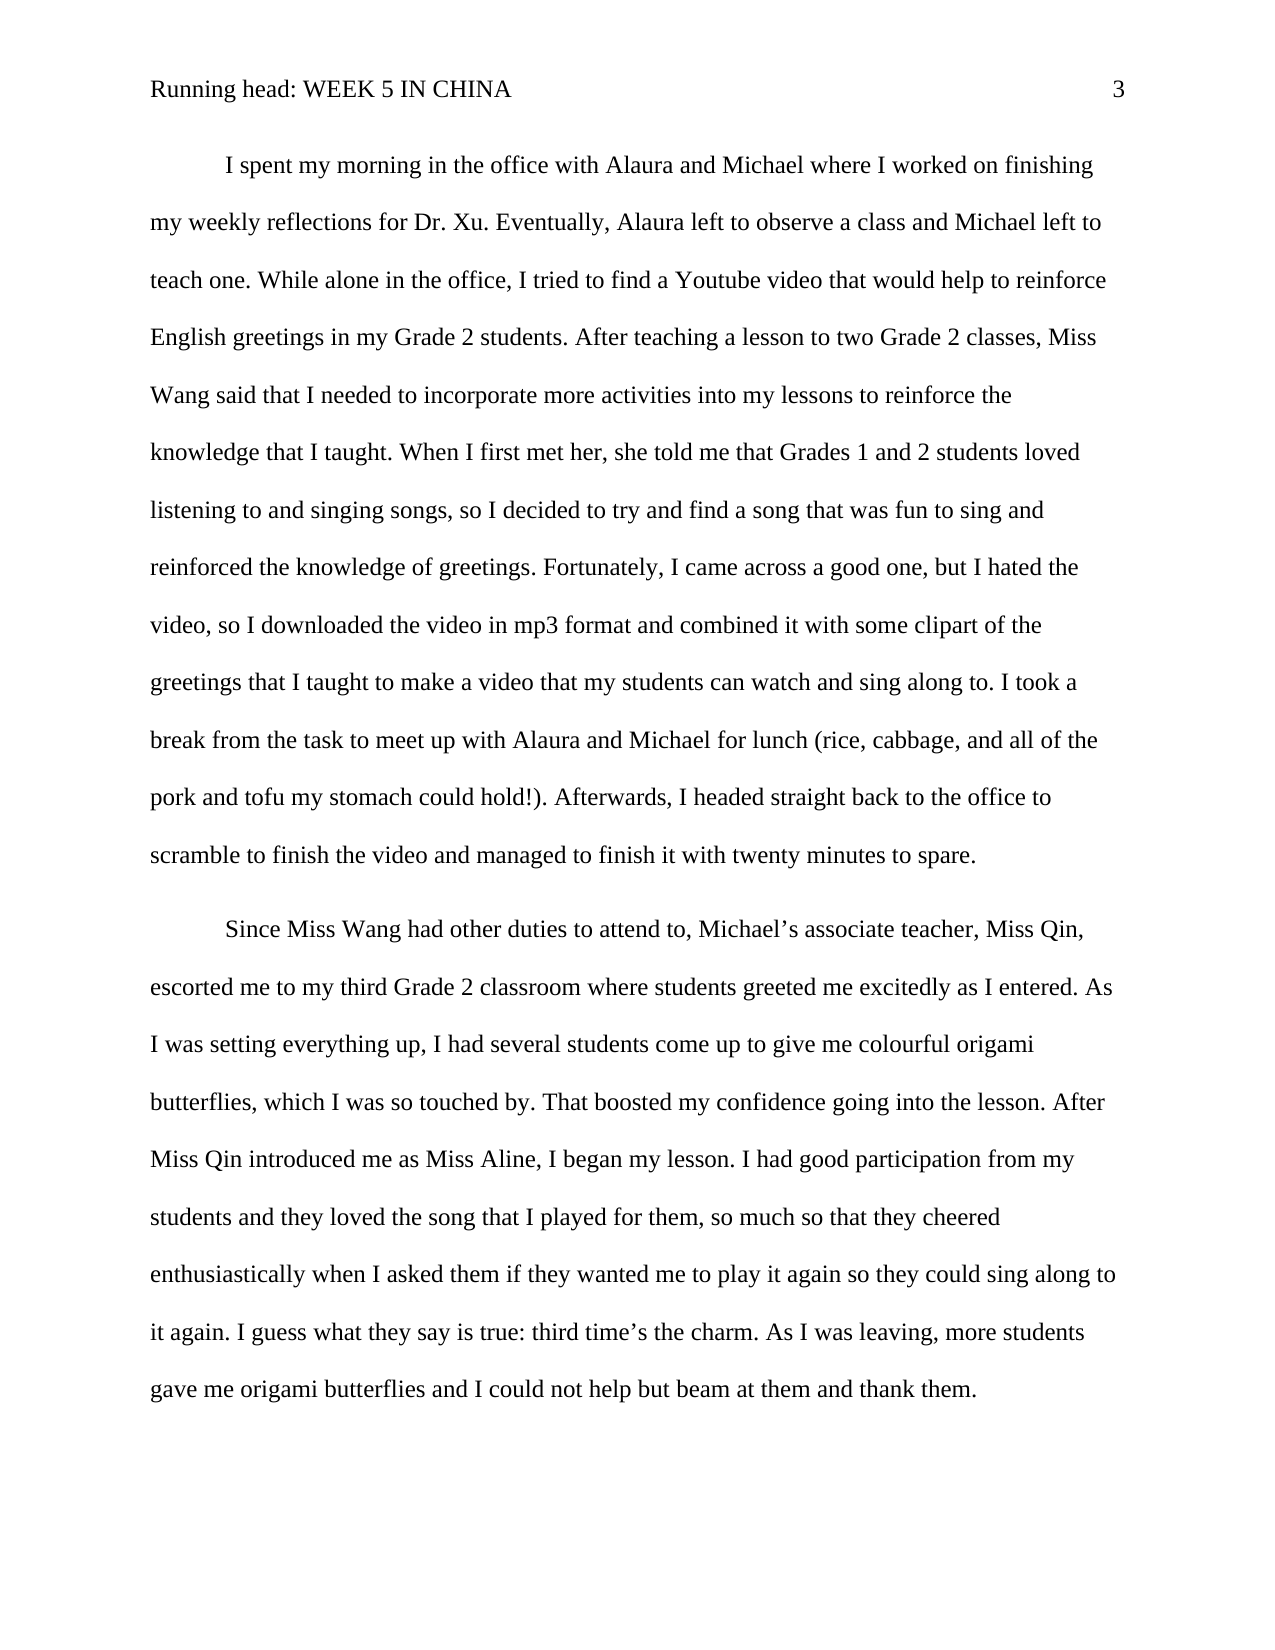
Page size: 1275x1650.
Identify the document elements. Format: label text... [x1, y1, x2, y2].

text I spent my morning in the office with Alaura and Michael where I worked on finishing my weekly reflections for Dr. Xu. Eventually, Alaura left to observe a class and Michael left to teach one. While alone in the office, I tried to find a Youtube video that would help to reinforce English greetings in my Grade 2 students. After teaching a lesson to two Grade 2 classes, Miss Wang said that I needed to incorporate more activities into my lessons to reinforce the knowledge that I taught. When I first met her, she told me that Grades 1 and 2 students loved listening to and singing songs, so I decided to try and find a song that was fun to sing and reinforced the knowledge of greetings. Fortunately, I came across a good one, but I hated the video, so I downloaded the video in mp3 format and combined it with some clipart of the greetings that I taught to make a video that my students can watch and sing along to. I took a break from the task to meet up with Alaura and Michael for lunch (rice, cabbage, and all of the pork and tofu my stomach could hold!). Afterwards, I headed straight back to the office to scramble to finish the video and managed to finish it with twenty minutes to spare. [150, 150, 1125, 869]
text Since Miss Wang had other duties to attend to, Michael’s associate teacher, Miss Qin, escorted me to my third Grade 2 classroom where students greeted me excitedly as I entered. As I was setting everything up, I had several students come up to give me colourful origami butterflies, which I was so touched by. That boosted my confidence going into the lesson. After Miss Qin introduced me as Miss Aline, I began my lesson. I had good participation from my students and they loved the song that I played for them, so much so that they cheered enthusiastically when I asked them if they wanted me to play it again so they could sing along to it again. I guess what they say is true: third time’s the charm. As I was leaving, more students gave me origami butterflies and I could not help but beam at them and thank them. [150, 914, 1125, 1403]
